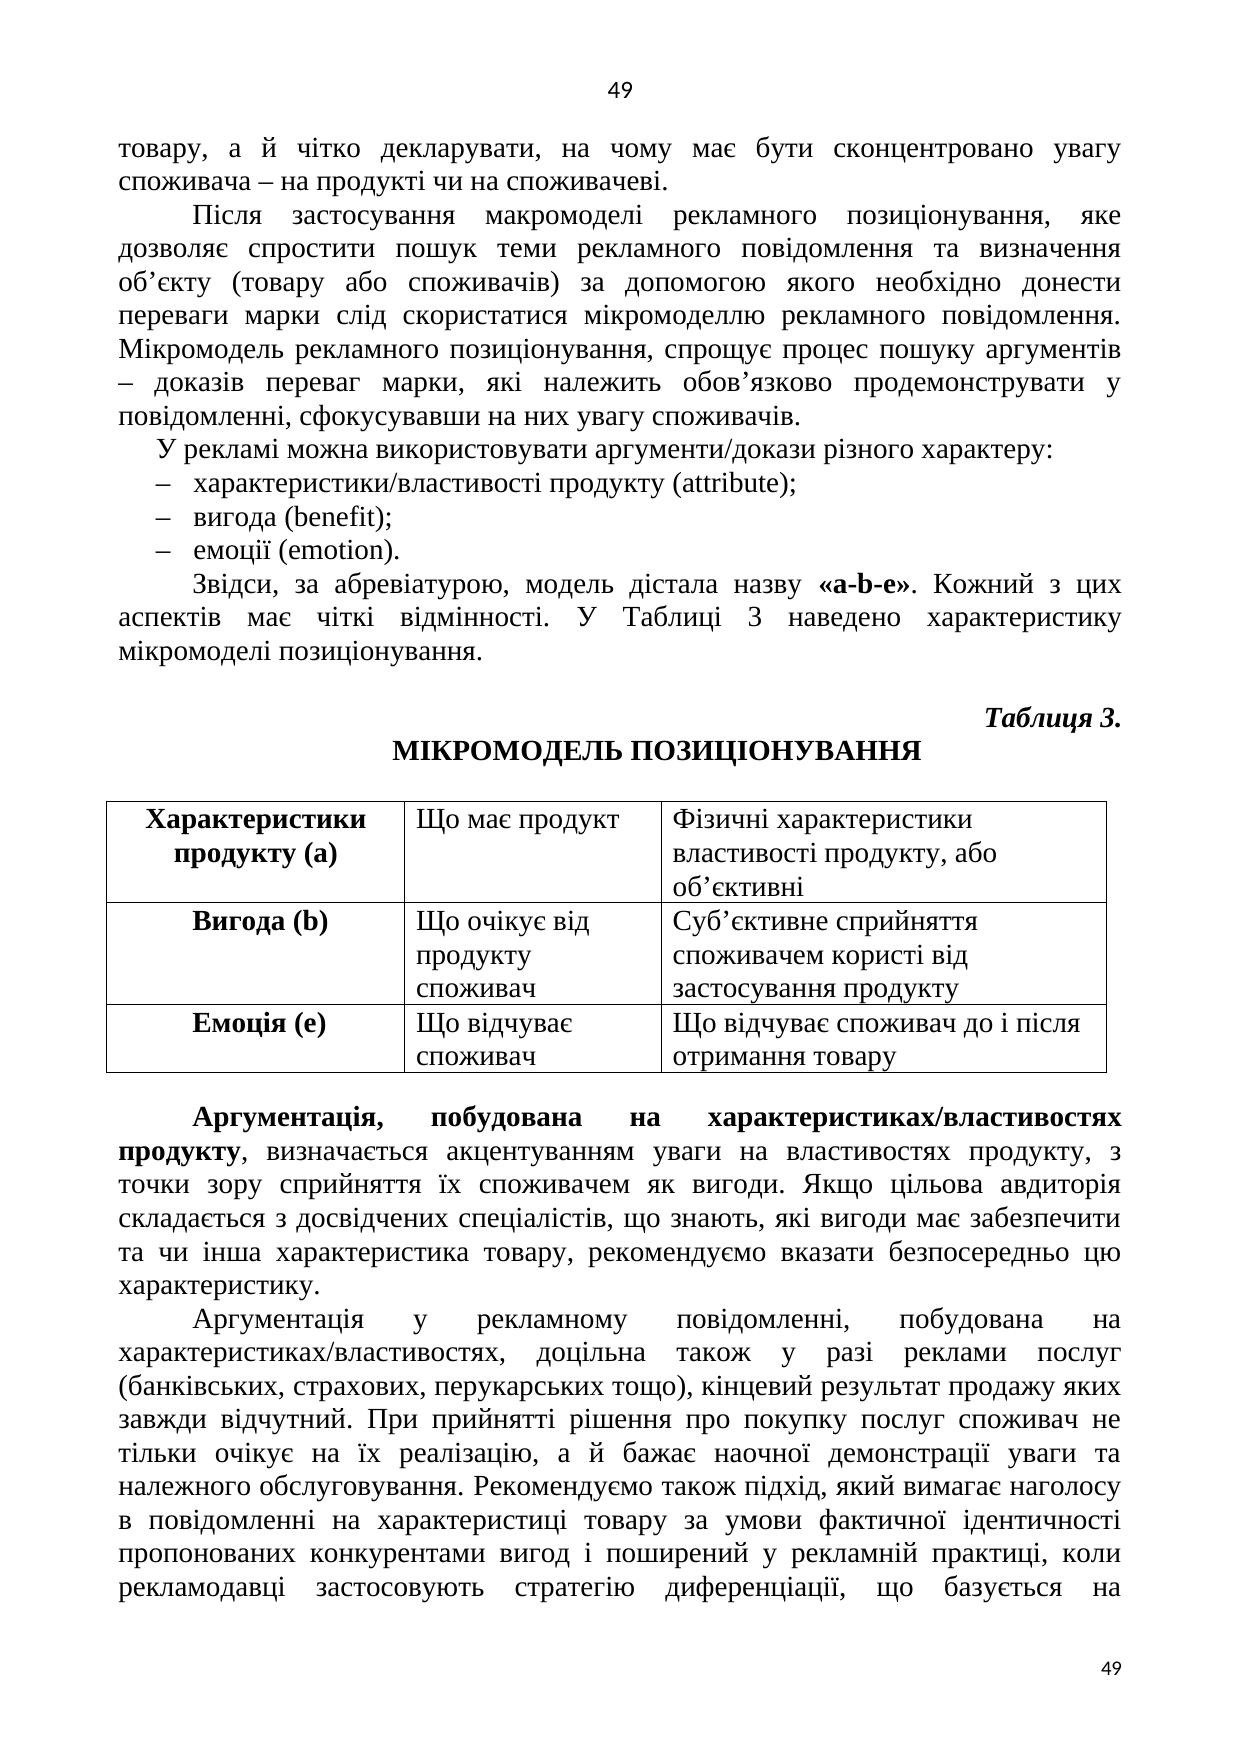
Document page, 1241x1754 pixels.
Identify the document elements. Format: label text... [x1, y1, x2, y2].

table_cell Суб’єктивне сприйняття споживачем користі від застосування продукту [662, 903, 1106, 1004]
table_header Що має продукт [405, 802, 661, 902]
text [118, 130, 1122, 197]
text Аргументація, побудована на характеристиках/властивостях продукту, визначається акцентуванням уваги на властивостях продукту, з точки зору сприйняття їх споживачем як вигоди. Якщо цільова авдиторія складається з досвідчених спеціалістів, що знають, які вигоди має забезпечити та чи інша характеристика товару, рекомендуємо вказати безпосередньо цю характеристику. [118, 1099, 1122, 1301]
text Таблиця 3. [118, 700, 1122, 733]
text У рекламі можна використовувати аргументи/докази різного характеру: [118, 432, 1122, 465]
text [118, 1301, 1122, 1603]
table_cell Що очікує від продукту споживач [405, 903, 661, 1004]
list характеристики/властивості продукту (attribute); [156, 465, 1122, 499]
text Після застосування макромоделі рекламного позиціонування, яке дозволяє спростити пошук теми рекламного повідомлення та визначення об’єкту (товару або споживачів) за допомогою якого необхідно донести переваги марки слід скористатися мікромоделлю рекламного повідомлення. Мікромодель рекламного позиціонування, спрощує процес пошуку аргументів – доказів переваг марки, які належить обов’язково продемонструвати у повідомленні, сфокусувавши на них увагу споживачів. [118, 197, 1122, 432]
list емоції (emotion). [156, 532, 1122, 566]
table_header Характеристики продукту (а) [107, 802, 404, 902]
table_header Фізичні характеристики властивості продукту, або об’єктивні [662, 802, 1106, 902]
table_cell Що відчуває споживач до і після отримання товару [662, 1005, 1106, 1072]
table_cell Емоція (е) [107, 1005, 404, 1072]
table_cell Що відчуває споживач [405, 1005, 661, 1072]
list вигода (benefit); [156, 499, 1122, 532]
text Звідси, за абревіатурою, модель дістала назву «а-b-e». Кожний з цих аспектів має чіткі відмінності. У Таблиці 3 наведено характеристику мікромоделі позиціонування. [118, 566, 1122, 666]
table_cell Вигода (b) [107, 903, 404, 1004]
text МІКРОМОДЕЛЬ ПОЗИЦІОНУВАННЯ [118, 733, 1122, 767]
